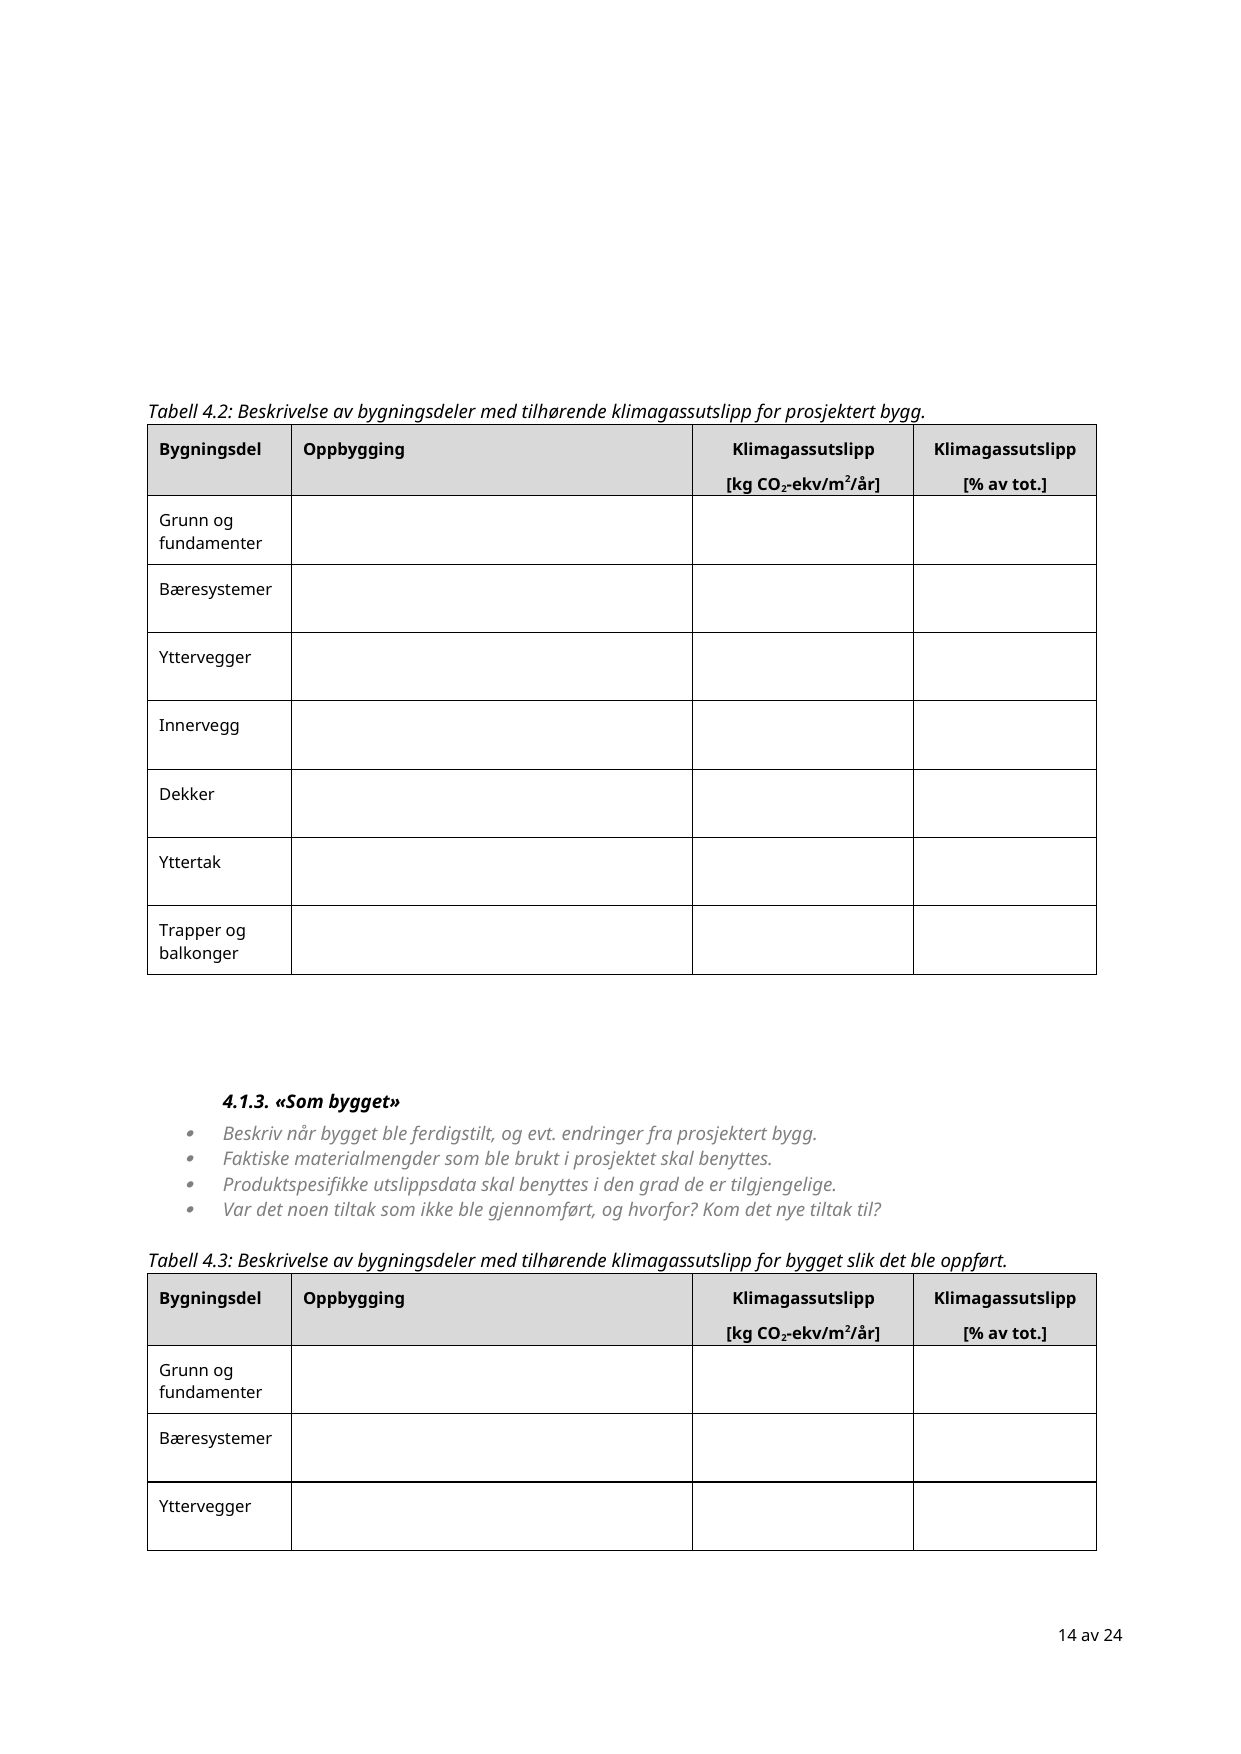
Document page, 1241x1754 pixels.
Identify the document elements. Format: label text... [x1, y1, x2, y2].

table_cell [693, 565, 913, 632]
list Faktiske materialmengder som ble brukt i prosjektet skal benyttes. [185, 1146, 1122, 1171]
table_cell Bæresystemer [148, 565, 291, 632]
table_cell [914, 701, 1096, 768]
table_cell Innervegg [148, 701, 291, 768]
table_cell Grunn og fundamenter [148, 1346, 291, 1413]
table_cell [693, 1346, 913, 1413]
table_cell Grunn og fundamenter [148, 496, 291, 563]
table_header Klimagassutslipp [kg CO2-ekv/m2/år] [693, 1274, 913, 1345]
table_cell Bæresystemer [148, 1414, 291, 1481]
table_cell [914, 496, 1096, 563]
subtitle «Som bygget» [223, 1088, 1122, 1114]
table_header Oppbygging [292, 425, 692, 495]
list Produktspesifikke utslippsdata skal benyttes i den grad de er tilgjengelige. [185, 1171, 1122, 1197]
table_header Klimagassutslipp [% av tot.] [914, 425, 1096, 495]
table_cell [914, 1414, 1096, 1481]
table_header Oppbygging [292, 1274, 692, 1345]
table_cell [292, 838, 692, 905]
table_cell [292, 633, 692, 700]
table_cell [292, 496, 692, 563]
list Beskriv når bygget ble ferdigstilt, og evt. endringer fra prosjektert bygg. [185, 1120, 1122, 1146]
table_cell [914, 1346, 1096, 1413]
table_cell [693, 906, 913, 974]
table_cell [914, 770, 1096, 837]
table_cell Trapper og balkonger [148, 906, 291, 974]
table_cell [914, 1483, 1096, 1550]
table_cell [693, 1483, 913, 1550]
list Var det noen tiltak som ikke ble gjennomført, og hvorfor? Kom det nye tiltak til? [185, 1197, 1122, 1222]
table_cell [693, 496, 913, 563]
table_cell [693, 770, 913, 837]
table_cell [292, 1346, 692, 1413]
table_cell [914, 838, 1096, 905]
table_cell [292, 565, 692, 632]
table_header Klimagassutslipp [% av tot.] [914, 1274, 1096, 1345]
table_cell [292, 770, 692, 837]
table_cell [693, 1414, 913, 1481]
table_cell [914, 906, 1096, 974]
table_cell [292, 701, 692, 768]
table_cell Yttervegger [148, 1483, 291, 1550]
table_cell [693, 838, 913, 905]
table_cell Dekker [148, 770, 291, 837]
table_cell [292, 1483, 692, 1550]
table_cell [292, 1414, 692, 1481]
text Tabell 4.3: Beskrivelse av bygningsdeler med tilhørende klimagassutslipp for bygget slik det ble oppført. [148, 1248, 1122, 1273]
table_header Klimagassutslipp [kg CO2-ekv/m2/år] [693, 425, 913, 495]
text Tabell 4.2: Beskrivelse av bygningsdeler med tilhørende klimagassutslipp for prosjektert bygg. [148, 398, 1122, 424]
table_cell Yttertak [148, 838, 291, 905]
table_cell [693, 701, 913, 768]
table_cell [693, 633, 913, 700]
table_cell [914, 633, 1096, 700]
table_header Bygningsdel [148, 1274, 291, 1345]
table_cell [914, 565, 1096, 632]
table_cell Yttervegger [148, 633, 291, 700]
table_cell [292, 906, 692, 974]
table_header Bygningsdel [148, 425, 291, 495]
